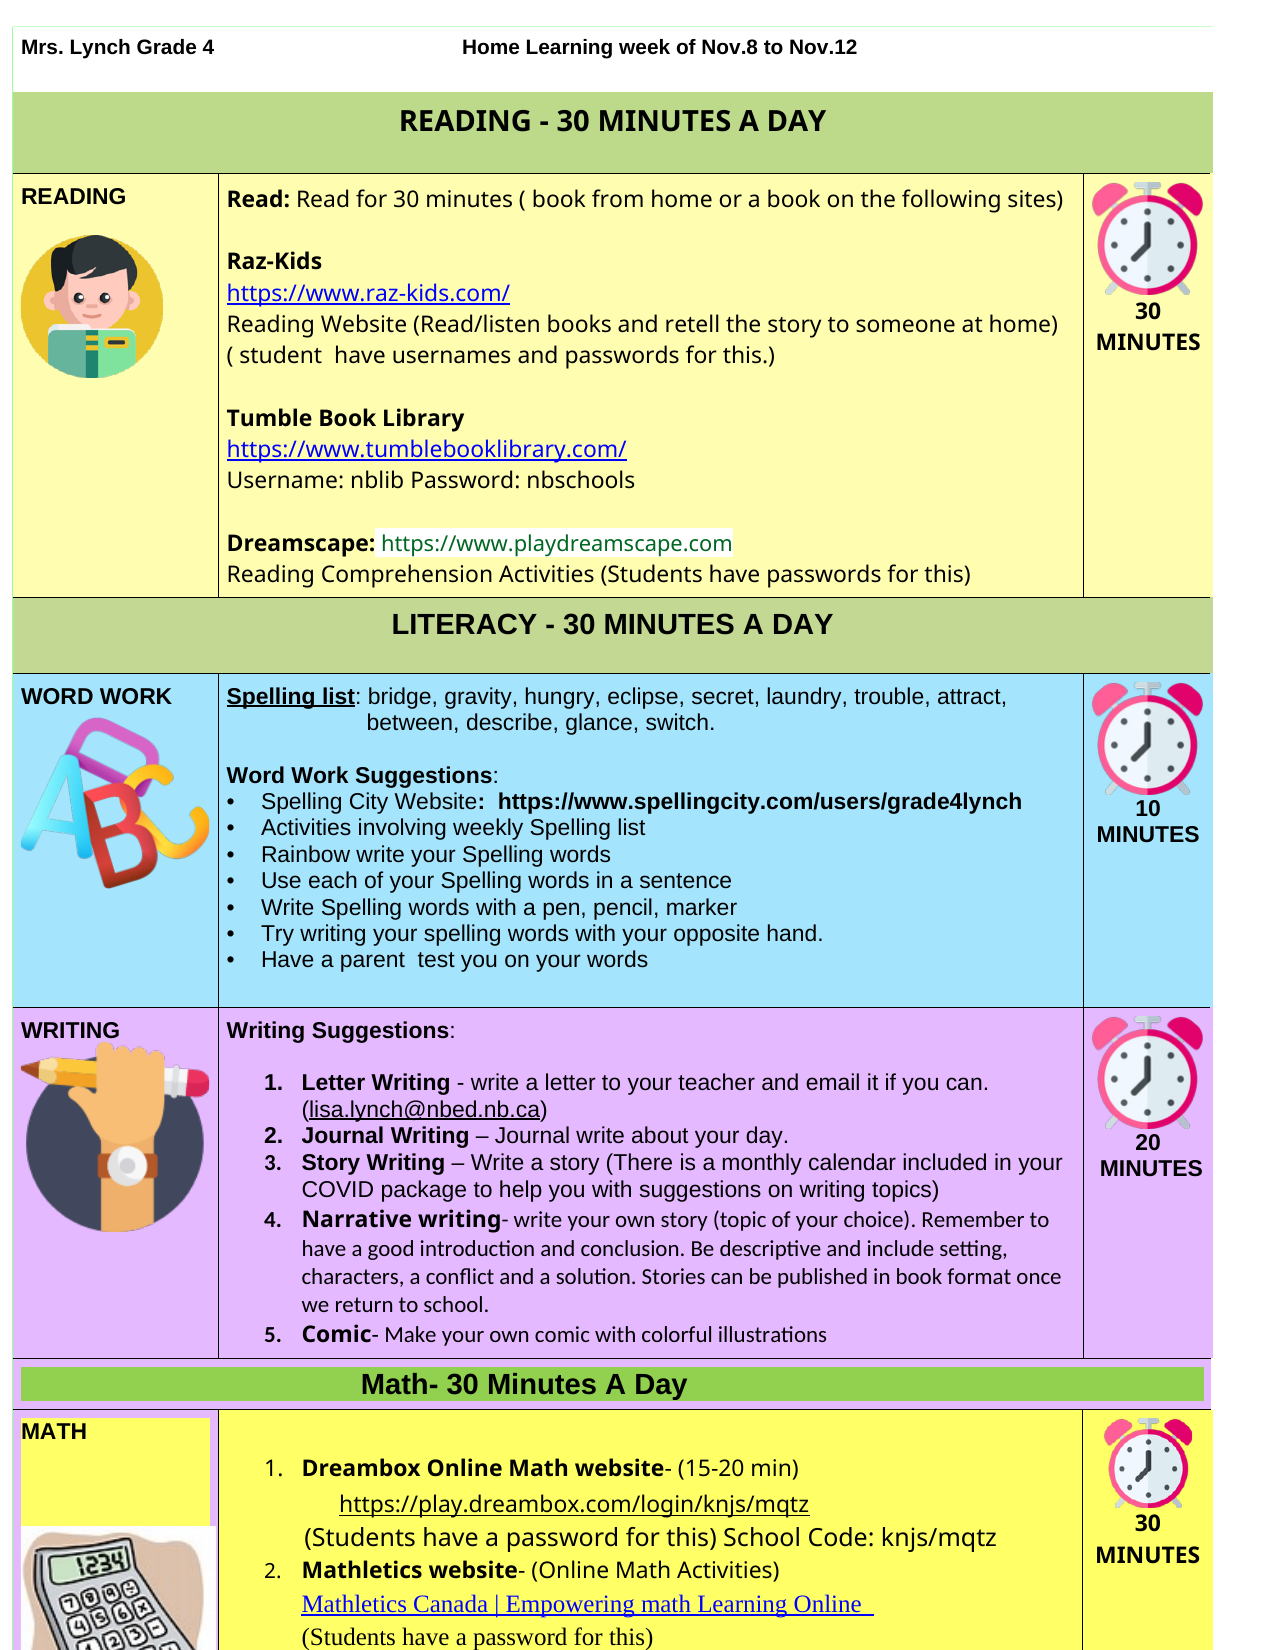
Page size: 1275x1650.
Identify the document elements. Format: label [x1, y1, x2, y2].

picture [1091, 1016, 1204, 1129]
picture [20, 1526, 217, 1650]
picture [1091, 682, 1204, 795]
picture [1091, 182, 1204, 295]
picture [20, 708, 210, 898]
picture [1103, 1418, 1193, 1508]
picture [20, 235, 163, 378]
picture [20, 1042, 210, 1232]
